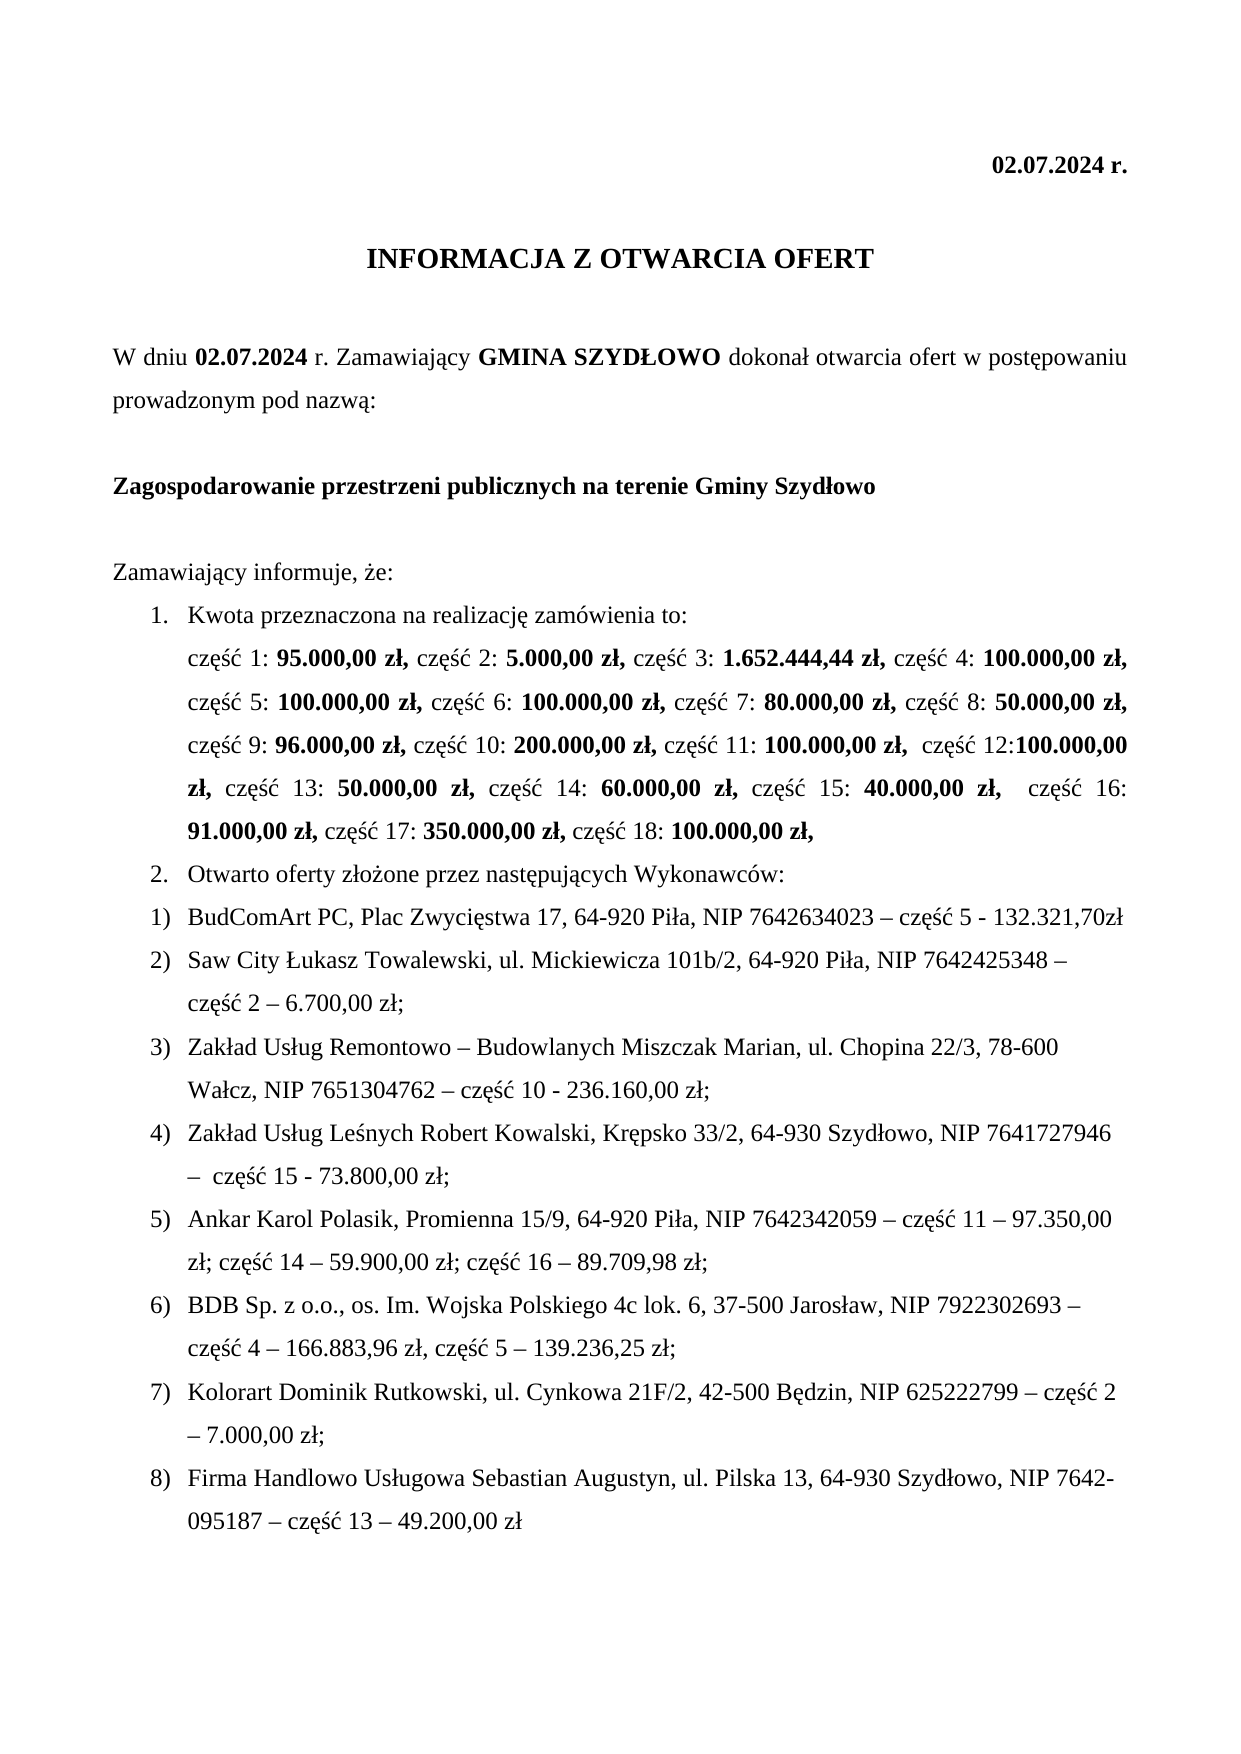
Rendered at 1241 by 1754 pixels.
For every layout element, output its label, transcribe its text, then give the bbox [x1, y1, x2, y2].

list BudComArt PC, Plac Zwycięstwa 17, 64-920 Piła, NIP 7642634023 – część 5 - 132.321,70zł [150, 902, 1128, 931]
text część 1: 95.000,00 zł, część 2: 5.000,00 zł, część 3: 1.652.444,44 zł, część 4: 100.000,00 zł, część 5: 100.000,00 zł, część 6: 100.000,00 zł, część 7: 80.000,00 zł, część 8: 50.000,00 zł, część 9: 96.000,00 zł, część 10: 200.000,00 zł, część 11: 100.000,00 zł, część 12:100.000,00 zł, część 13: 50.000,00 zł, część 14: 60.000,00 zł, część 15: 40.000,00 zł, część 16: 91.000,00 zł, część 17: 350.000,00 zł, część 18: 100.000,00 zł, [187, 643, 1128, 845]
text 02.07.2024 r. [112, 150, 1128, 179]
list Zakład Usług Leśnych Robert Kowalski, Krępsko 33/2, 64-930 Szydłowo, NIP 7641727946 – część 15 - 73.800,00 zł; [150, 1118, 1128, 1190]
list Firma Handlowo Usługowa Sebastian Augustyn, ul. Pilska 13, 64-930 Szydłowo, NIP 7642-095187 – część 13 – 49.200,00 zł [150, 1463, 1128, 1535]
list BDB Sp. z o.o., os. Im. Wojska Polskiego 4c lok. 6, 37-500 Jarosław, NIP 7922302693 – część 4 – 166.883,96 zł, część 5 – 139.236,25 zł; [150, 1290, 1128, 1362]
text Zamawiający informuje, że: [112, 557, 1128, 586]
list Zakład Usług Remontowo – Budowlanych Miszczak Marian, ul. Chopina 22/3, 78-600 Wałcz, NIP 7651304762 – część 10 - 236.160,00 zł; [150, 1032, 1128, 1103]
text W dniu 02.07.2024 r. Zamawiający GMINA SZYDŁOWO dokonał otwarcia ofert w postępowaniu prowadzonym pod nazwą: [112, 342, 1128, 413]
list Saw City Łukasz Towalewski, ul. Mickiewicza 101b/2, 64-920 Piła, NIP 7642425348 – część 2 – 6.700,00 zł; [150, 945, 1128, 1017]
list Kolorart Dominik Rutkowski, ul. Cynkowa 21F/2, 42-500 Będzin, NIP 625222799 – część 2 – 7.000,00 zł; [150, 1377, 1128, 1448]
list Ankar Karol Polasik, Promienna 15/9, 64-920 Piła, NIP 7642342059 – część 11 – 97.350,00 zł; część 14 – 59.900,00 zł; część 16 – 89.709,98 zł; [150, 1204, 1128, 1276]
text Zagospodarowanie przestrzeni publicznych na terenie Gminy Szydłowo [112, 471, 1128, 500]
text INFORMACJA Z OTWARCIA OFERT [112, 241, 1128, 274]
list Otwarto oferty złożone przez następujących Wykonawców: [150, 859, 1128, 888]
list Kwota przeznaczona na realizację zamówienia to: [150, 600, 1128, 629]
